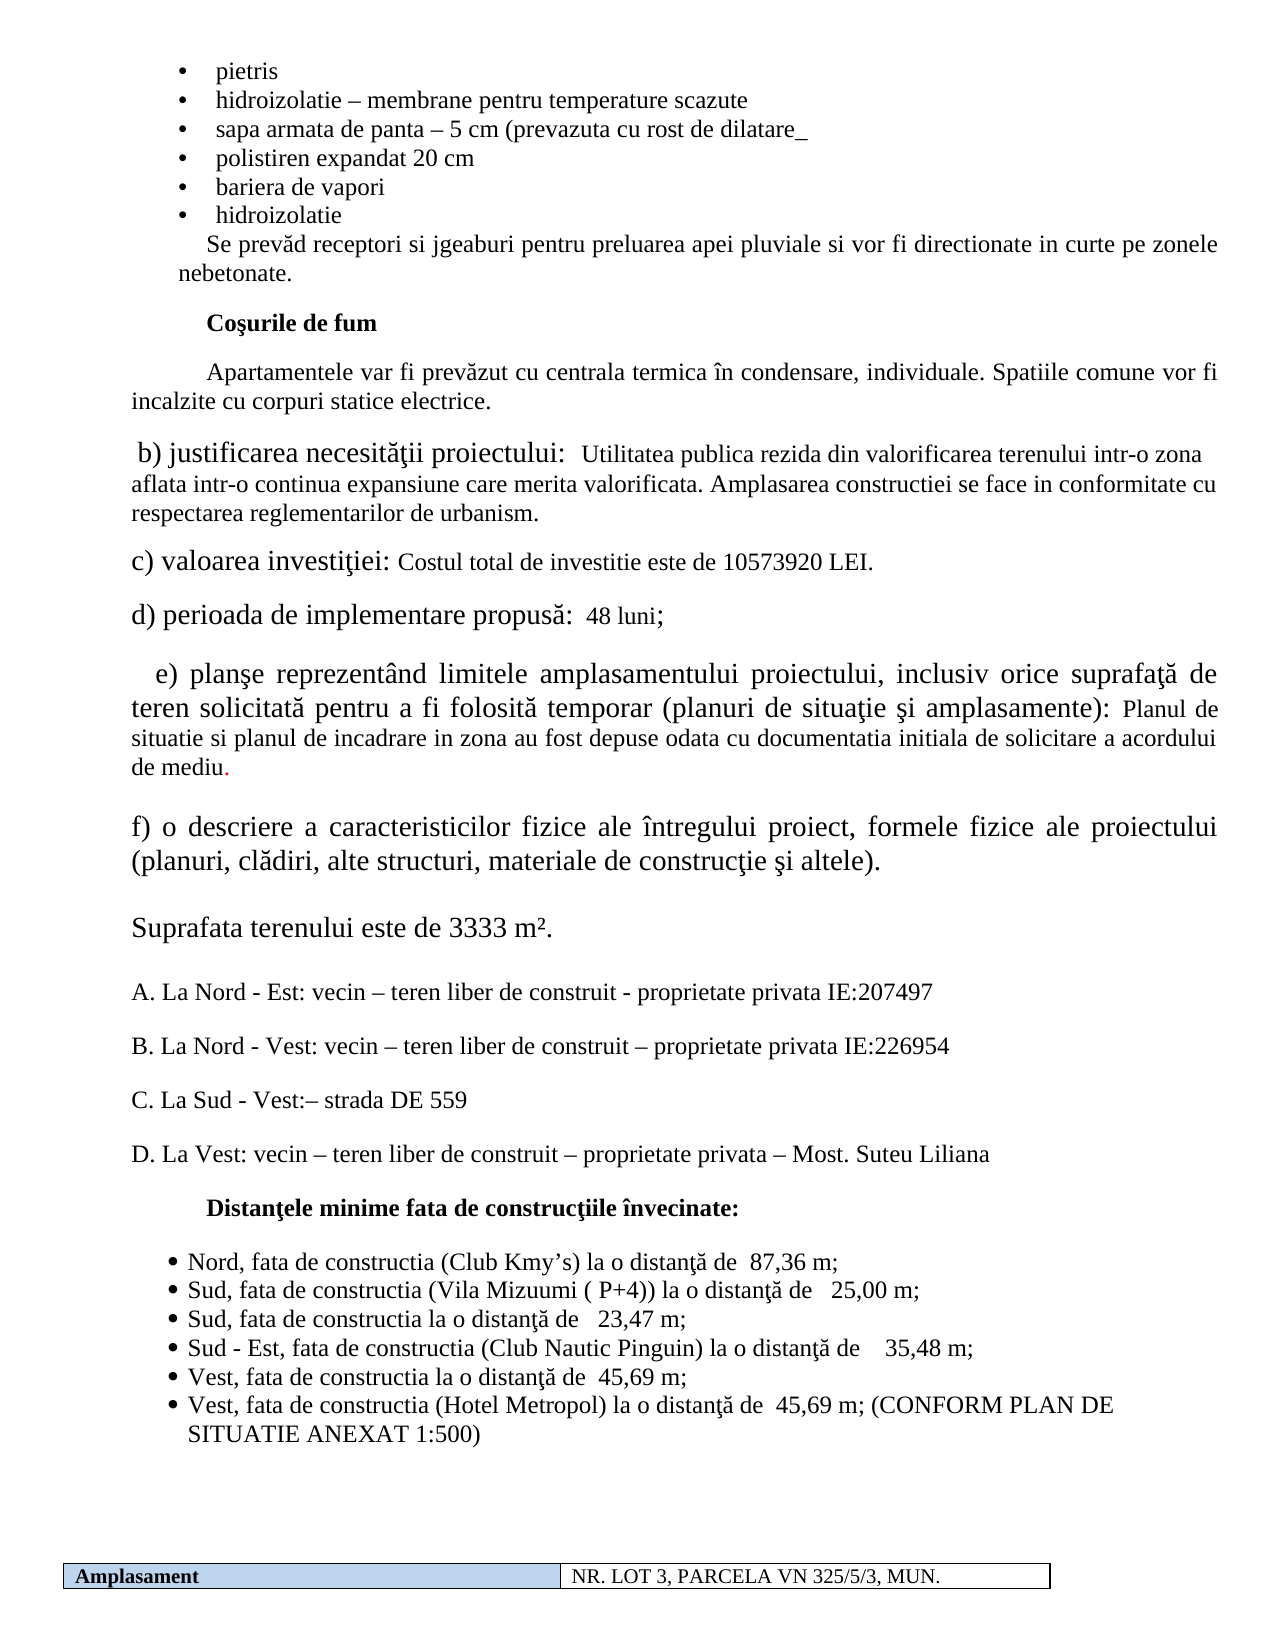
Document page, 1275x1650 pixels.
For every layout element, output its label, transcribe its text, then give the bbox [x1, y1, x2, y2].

table_header Amplasament [64, 1564, 560, 1588]
text b) justificarea necesităţii proiectului: Utilitatea publica rezida din valorificarea terenului intr-o zona aflata intr-o continua expansiune care merita valorificata. Amplasarea constructiei se face in conformitate cu respectarea reglementarilor de urbanism. [131, 436, 1219, 527]
text e) planşe reprezentând limitele amplasamentului proiectului, inclusiv orice suprafaţă de teren solicitată pentru a fi folosită temporar (planuri de situaţie şi amplasamente): Planul de situatie si planul de incadrare in zona au fost depuse odata cu documentatia initiala de solicitare a acordului de mediu. [131, 656, 1219, 781]
list Nord, fata de constructia (Club Kmy’s) la o distanţă de 87,36 m; [169, 1247, 1219, 1275]
list hidroizolatie [178, 201, 1219, 229]
list Sud - Est, fata de constructia (Club Nautic Pinguin) la o distanţă de 35,48 m; [169, 1333, 1219, 1362]
text Distanţele minime fata de construcţiile învecinate: [66, 1193, 1219, 1221]
text A. La Nord - Est: vecin – teren liber de construit - proprietate privata IE:207497 [103, 977, 1219, 1006]
text Apartamentele var fi prevăzut cu centrala termica în condensare, individuale. Spatiile comune vor fi incalzite cu corpuri statice electrice. [131, 357, 1219, 415]
text Se prevăd receptori si jgeaburi pentru preluarea apei pluviale si vor fi directionate in curte pe zonele nebetonate. [178, 229, 1219, 287]
text D. La Vest: vecin – teren liber de construit – proprietate privata – Most. Suteu Liliana [103, 1139, 1219, 1168]
list Sud, fata de constructia la o distanţă de 23,47 m; [169, 1304, 1219, 1333]
list bariera de vapori [178, 172, 1219, 201]
list sapa armata de panta – 5 cm (prevazuta cu rost de dilatare_ [178, 114, 1219, 143]
list hidroizolatie – membrane pentru temperature scazute [178, 85, 1219, 114]
list pietris [178, 56, 1219, 85]
list Vest, fata de constructia (Hotel Metropol) la o distanţă de 45,69 m; (CONFORM PLAN DE SITUATIE ANEXAT 1:500) [169, 1390, 1219, 1448]
text c) valoarea investiţiei: Costul total de investitie este de 10573920 LEI. [131, 547, 1209, 576]
list Vest, fata de constructia la o distanţă de 45,69 m; [169, 1362, 1219, 1390]
text Suprafata terenului este de 3333 m². [131, 910, 1219, 944]
text f) o descriere a caracteristicilor fizice ale întregului proiect, formele fizice ale proiectului (planuri, clădiri, alte structuri, materiale de construcţie şi altele). [131, 809, 1219, 877]
list Sud, fata de constructia (Vila Mizuumi ( P+4)) la o distanţă de 25,00 m; [169, 1275, 1219, 1304]
text C. La Sud - Vest:– strada DE 559 [103, 1085, 1219, 1114]
text B. La Nord - Vest: vecin – teren liber de construit – proprietate privata IE:226954 [103, 1031, 1219, 1060]
text Coşurile de fum [66, 308, 1219, 336]
list polistiren expandat 20 cm [178, 143, 1219, 172]
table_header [561, 1564, 1049, 1588]
text d) perioada de implementare propusă: 48 luni; [65, 597, 1219, 630]
